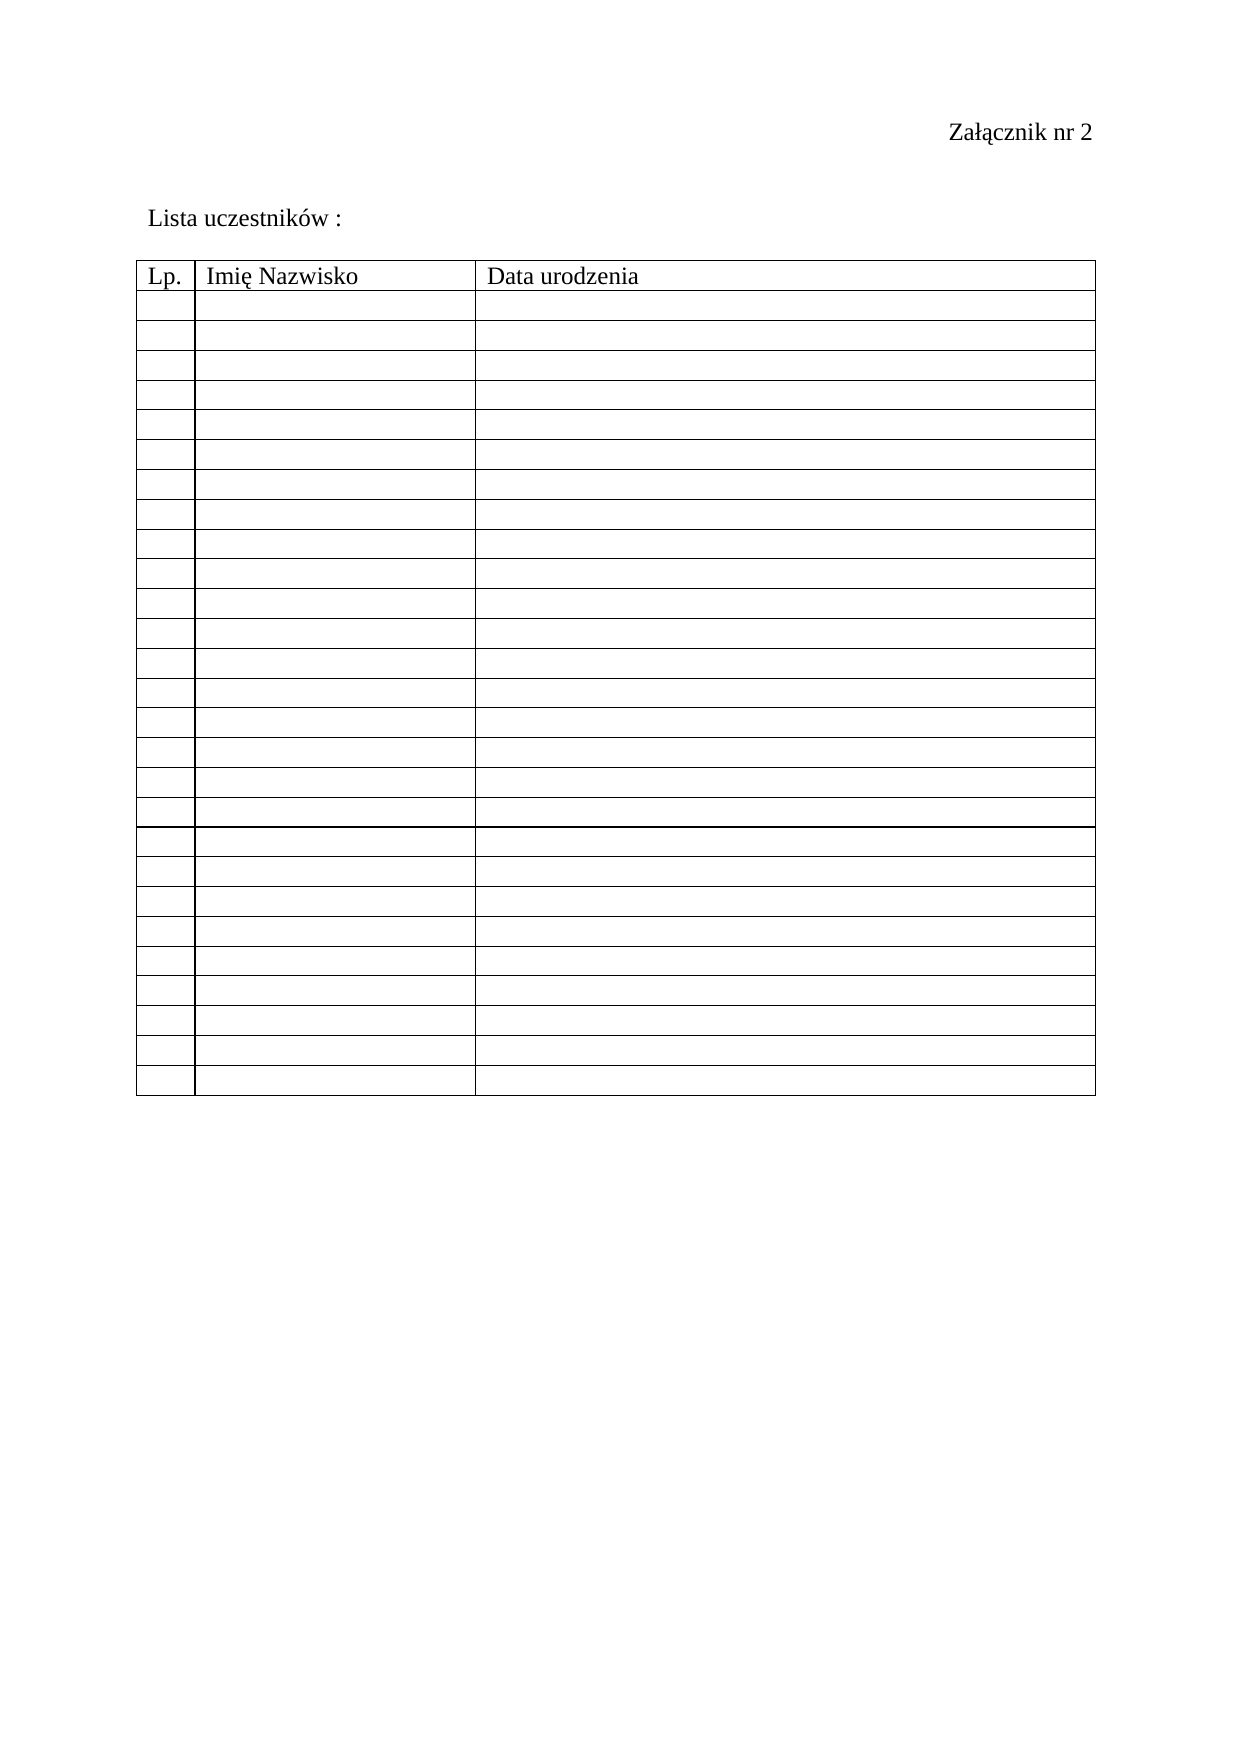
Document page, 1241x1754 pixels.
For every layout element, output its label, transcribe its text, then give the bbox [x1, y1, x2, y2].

table_cell [476, 559, 1095, 588]
table_cell [137, 768, 194, 797]
table_cell [476, 947, 1095, 975]
table_cell [476, 649, 1095, 677]
table_cell [476, 530, 1095, 558]
table_cell [476, 500, 1095, 528]
table_cell [137, 500, 194, 528]
table_cell [196, 440, 475, 469]
table_cell [196, 470, 475, 499]
table_cell [137, 470, 194, 499]
table_cell [196, 1036, 475, 1065]
table_cell [196, 291, 475, 320]
table_cell [137, 1066, 194, 1094]
table_cell [476, 1036, 1095, 1065]
table_cell [137, 738, 194, 767]
table_cell [137, 679, 194, 707]
table_cell [476, 708, 1095, 737]
table_cell [137, 649, 194, 677]
table_cell [196, 1006, 475, 1035]
table_cell [196, 530, 475, 558]
table_header Data urodzenia [476, 261, 1095, 290]
table_cell [196, 1066, 475, 1094]
table_cell [137, 530, 194, 558]
table_cell [476, 381, 1095, 409]
table_cell [137, 381, 194, 409]
table_cell [137, 887, 194, 916]
table_cell [476, 1006, 1095, 1035]
table_cell [137, 917, 194, 946]
table_cell [196, 500, 475, 528]
table_cell [196, 857, 475, 886]
table_cell [476, 828, 1095, 856]
table_cell [476, 410, 1095, 439]
table_cell [196, 679, 475, 707]
table_cell [196, 381, 475, 409]
table_cell [196, 708, 475, 737]
table_cell [196, 589, 475, 618]
table_cell [476, 976, 1095, 1005]
table_cell [196, 798, 475, 826]
table_cell [476, 440, 1095, 469]
table_cell [476, 798, 1095, 826]
table_cell [137, 1006, 194, 1035]
table_cell [476, 619, 1095, 648]
table_cell [137, 1036, 194, 1065]
table_header Lp. [137, 261, 194, 290]
text Załącznik nr 2 [148, 117, 1092, 145]
table_cell [196, 351, 475, 379]
table_cell [476, 679, 1095, 707]
table_cell [137, 351, 194, 379]
table_cell [196, 738, 475, 767]
table_header Imię Nazwisko [196, 261, 475, 290]
table_cell [196, 947, 475, 975]
table_cell [137, 947, 194, 975]
table_cell [476, 917, 1095, 946]
table_cell [137, 410, 194, 439]
table_cell [196, 887, 475, 916]
table_cell [196, 976, 475, 1005]
table_cell [476, 857, 1095, 886]
table_cell [137, 619, 194, 648]
table_cell [196, 321, 475, 350]
table_cell [196, 917, 475, 946]
table_cell [476, 768, 1095, 797]
table_cell [137, 321, 194, 350]
table_cell [196, 768, 475, 797]
table_cell [196, 559, 475, 588]
table_cell [137, 708, 194, 737]
table_cell [476, 291, 1095, 320]
table_cell [137, 559, 194, 588]
table_cell [137, 857, 194, 886]
table_cell [476, 1066, 1095, 1094]
table_cell [196, 619, 475, 648]
table_cell [137, 828, 194, 856]
table_cell [137, 589, 194, 618]
table_cell [137, 798, 194, 826]
table_cell [196, 828, 475, 856]
table_cell [137, 440, 194, 469]
table_cell [476, 887, 1095, 916]
table_cell [476, 321, 1095, 350]
text Lista uczestników : [148, 203, 1092, 232]
table_cell [476, 470, 1095, 499]
table_cell [137, 976, 194, 1005]
table_cell [476, 351, 1095, 379]
table_cell [476, 589, 1095, 618]
table_cell [476, 738, 1095, 767]
table_cell [137, 291, 194, 320]
table_cell [196, 410, 475, 439]
table_cell [196, 649, 475, 677]
